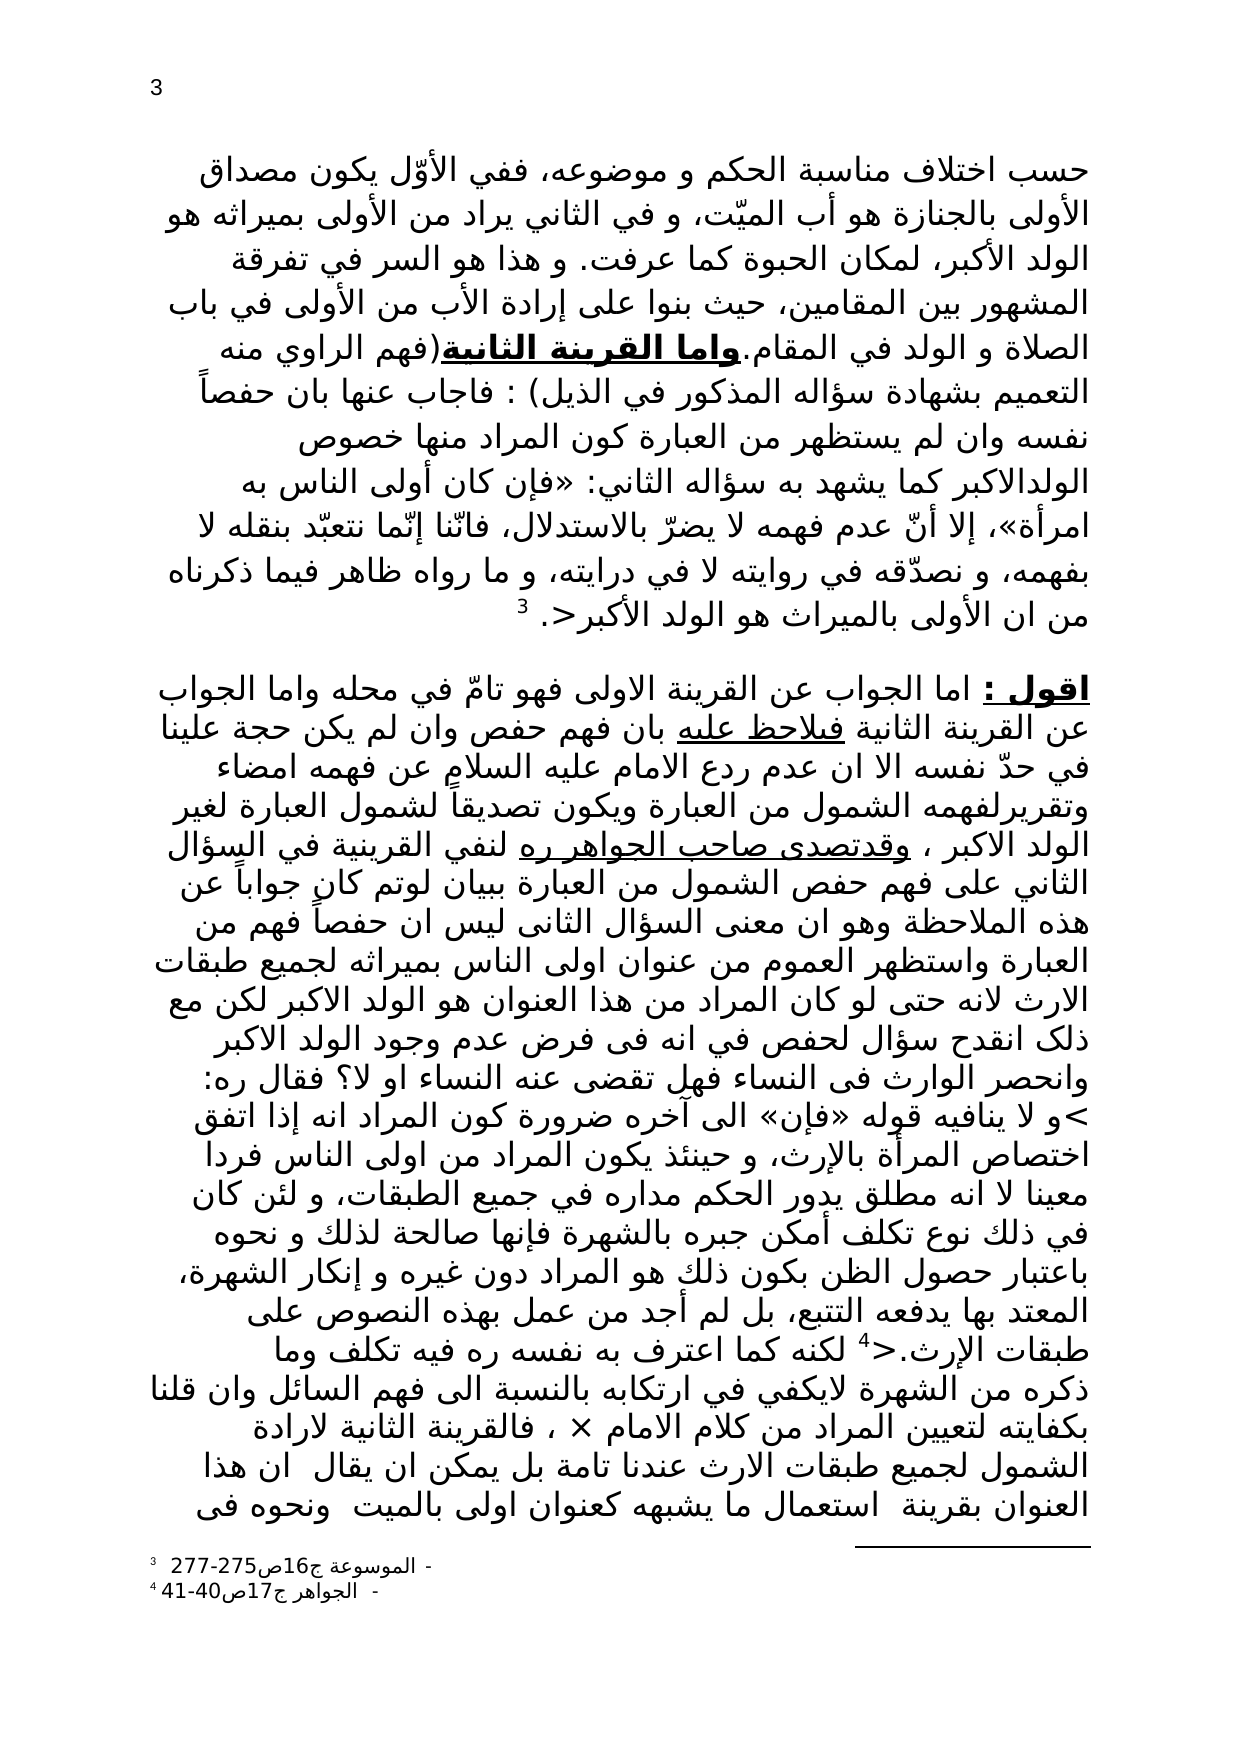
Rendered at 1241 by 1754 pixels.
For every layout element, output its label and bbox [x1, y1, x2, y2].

text [150, 150, 1090, 635]
text [150, 669, 1090, 1524]
